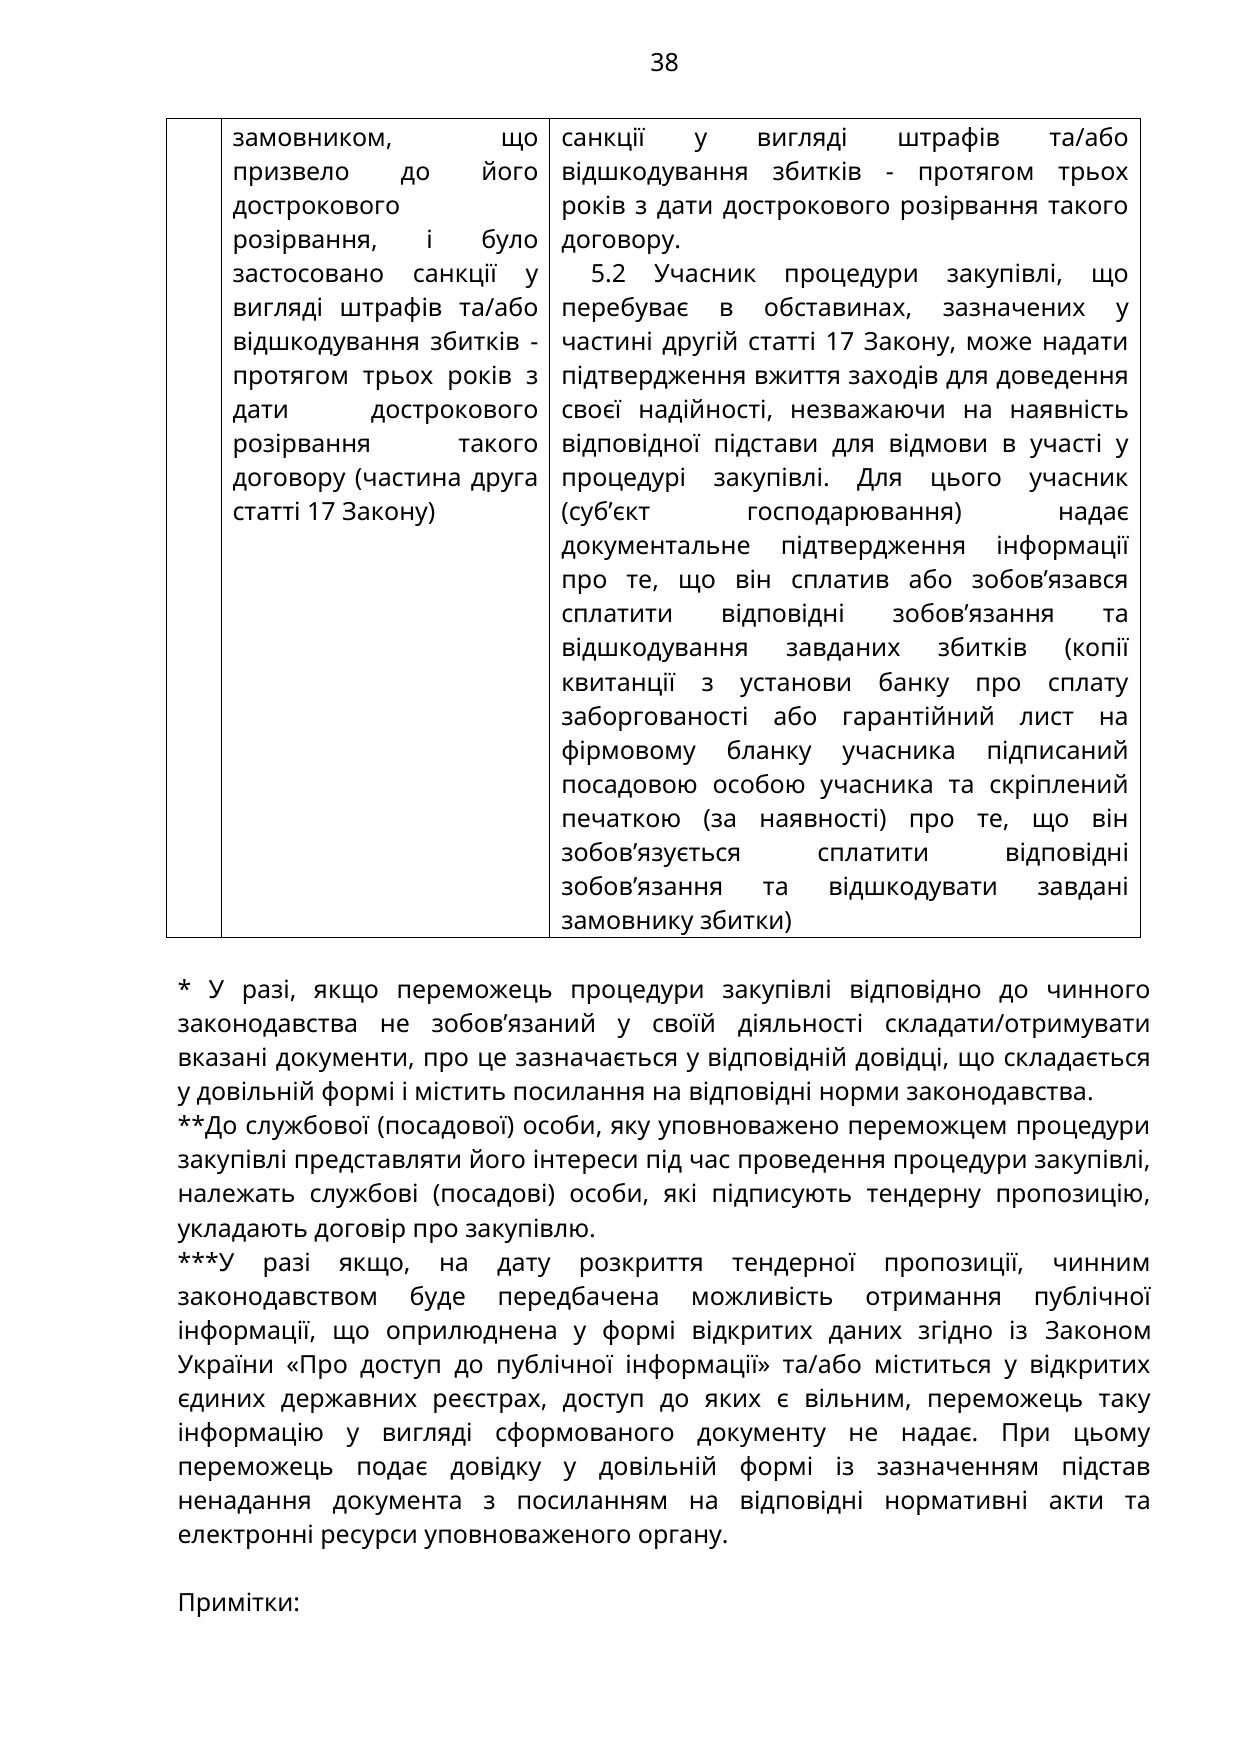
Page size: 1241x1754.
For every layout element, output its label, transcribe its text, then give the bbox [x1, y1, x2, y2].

text **До службової (посадової) особи, яку уповноважено переможцем процедури закупівлі представляти його інтереси під час проведення процедури закупівлі, належать службові (посадові) особи, які підписують тендерну пропозицію, укладають договір про закупівлю. [177, 1108, 1152, 1244]
text ***У разі якщо, на дату розкриття тендерної пропозиції, чинним законодавством буде передбачена можливість отримання публічної інформації, що оприлюднена у формі відкритих даних згідно із Законом України «Про доступ до публічної інформації» та/або міститься у відкритих єдиних державних реєстрах, доступ до яких є вільним, переможець таку інформацію у вигляді сформованого документу не надає. При цьому переможець подає довідку у довільній формі із зазначенням підстав ненадання документа з посиланням на відповідні нормативні акти та електронні ресурси уповноваженого органу. [177, 1244, 1152, 1551]
text Примітки: [177, 1585, 1152, 1619]
text * У разі, якщо переможець процедури закупівлі відповідно до чинного законодавства не зобов’язаний у своїй діяльності складати/отримувати вказані документи, про це зазначається у відповідній довідці, що складається у довільній формі і містить посилання на відповідні норми законодавства. [177, 972, 1152, 1108]
table_cell 5 [167, 119, 221, 937]
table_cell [222, 119, 549, 937]
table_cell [550, 119, 1140, 937]
